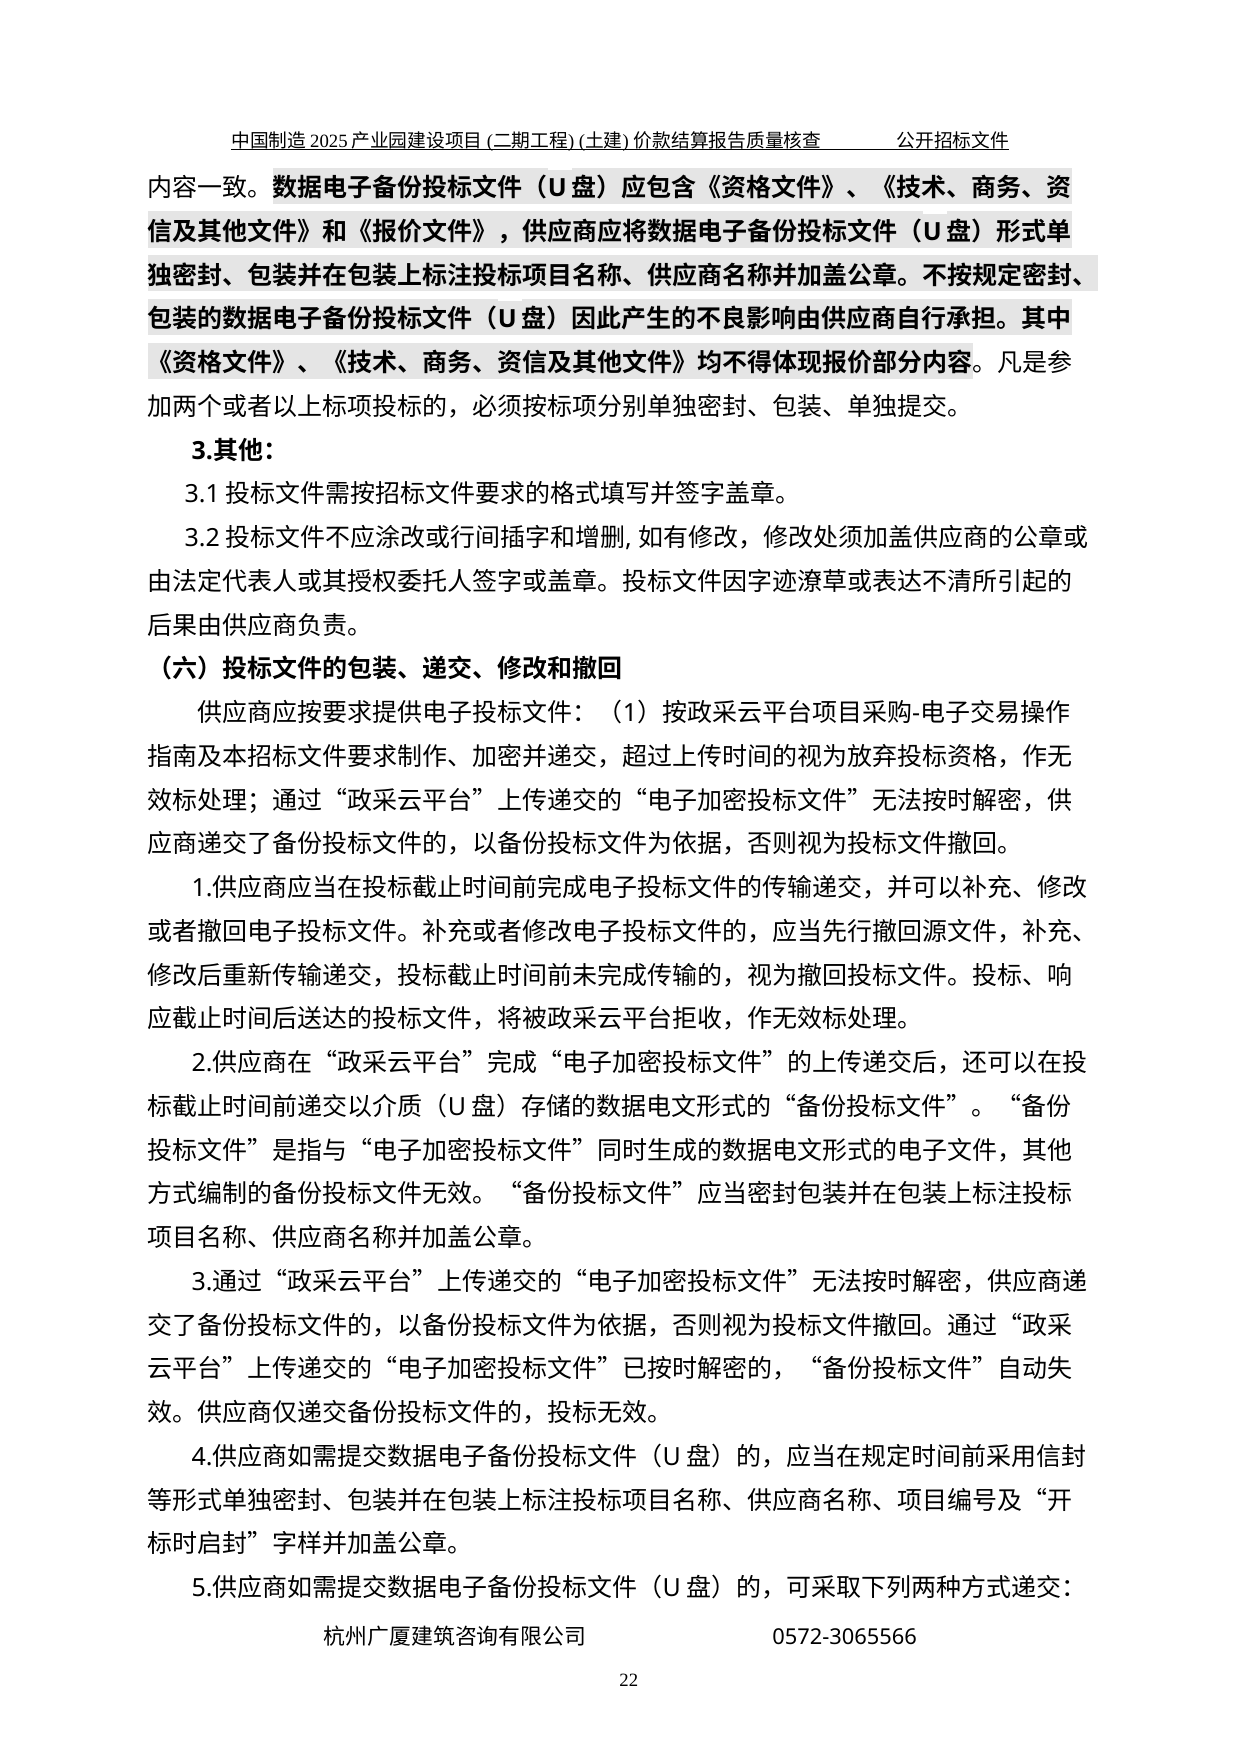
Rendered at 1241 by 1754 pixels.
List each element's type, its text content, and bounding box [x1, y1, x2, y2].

text 3.2投标文件不应涂改或行间插字和增删, 如有修改，修改处须加盖供应商的公章或由法定代表人或其授权委托人签字或盖章。投标文件因字迹潦草或表达不清所引起的后果由供应商负责。 [148, 512, 1093, 643]
text （六）投标文件的包装、递交、修改和撤回 [148, 643, 1093, 687]
text 4.供应商如需提交数据电子备份投标文件（U盘）的，应当在规定时间前采用信封等形式单独密封、包装并在包装上标注投标项目名称、供应商名称、项目编号及“开标时启封”字样并加盖公章。 [148, 1430, 1093, 1562]
text 3.1投标文件需按招标文件要求的格式填写并签字盖章。 [148, 468, 1093, 512]
text 3.其他： [148, 424, 1093, 468]
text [148, 162, 1093, 255]
text 2.供应商在“政采云平台”完成“电子加密投标文件”的上传递交后，还可以在投标截止时间前递交以介质（U盘）存储的数据电文形式的“备份投标文件”。“备份投标文件”是指与“电子加密投标文件”同时生成的数据电文形式的电子文件，其他方式编制的备份投标文件无效。“备份投标文件”应当密封包装并在包装上标注投标项目名称、供应商名称并加盖公章。 [148, 1037, 1093, 1255]
text 5.供应商如需提交数据电子备份投标文件（U盘）的，可采取下列两种方式递交： [148, 1562, 1093, 1605]
text 供应商应按要求提供电子投标文件：（1）按政采云平台项目采购-电子交易操作指南及本招标文件要求制作、加密并递交，超过上传时间的视为放弃投标资格，作无效标处理；通过“政采云平台”上传递交的“电子加密投标文件”无法按时解密，供应商递交了备份投标文件的，以备份投标文件为依据，否则视为投标文件撤回。 [148, 687, 1093, 862]
text 1.供应商应当在投标截止时间前完成电子投标文件的传输递交，并可以补充、修改或者撤回电子投标文件。补充或者修改电子投标文件的，应当先行撤回源文件，补充、修改后重新传输递交，投标截止时间前未完成传输的，视为撤回投标文件。投标、响应截止时间后送达的投标文件，将被政采云平台拒收，作无效标处理。 [148, 862, 1093, 1037]
text 3.通过“政采云平台”上传递交的“电子加密投标文件”无法按时解密，供应商递交了备份投标文件的，以备份投标文件为依据，否则视为投标文件撤回。通过“政采云平台”上传递交的“电子加密投标文件”已按时解密的，“备份投标文件”自动失效。供应商仅递交备份投标文件的，投标无效。 [148, 1255, 1093, 1430]
